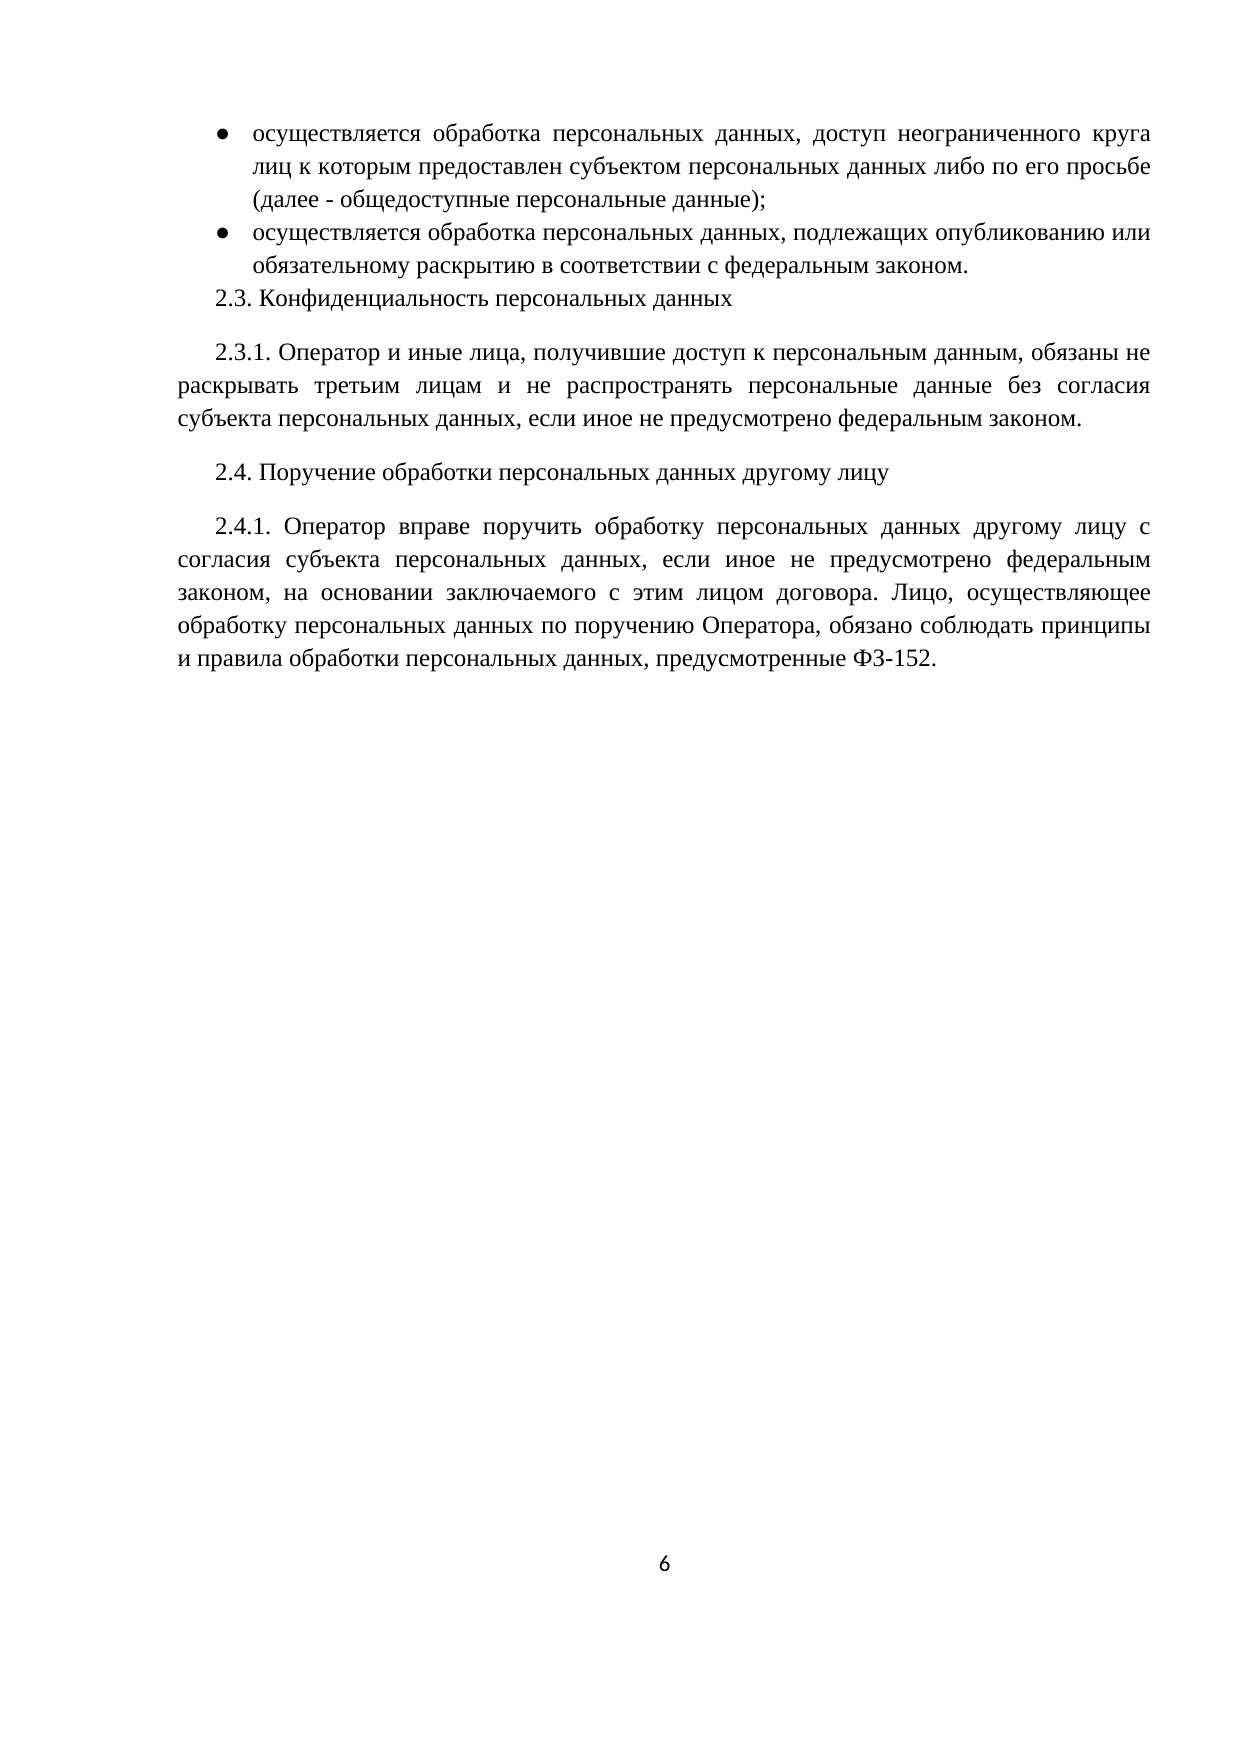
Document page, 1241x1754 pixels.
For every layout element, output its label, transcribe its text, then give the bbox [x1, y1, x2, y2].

text 2.4.1. Оператор вправе поручить обработку персональных данных другому лицу с согласия субъекта персональных данных, если иное не предусмотрено федеральным законом, на основании заключаемого с этим лицом договора. Лицо, осуществляющее обработку персональных данных по поручению Оператора, обязано соблюдать принципы и правила обработки персональных данных, предусмотренные ФЗ-152. [177, 511, 1152, 672]
text 2.3. Конфиденциальность персональных данных [177, 283, 1152, 312]
text 2.3.1. Оператор и иные лица, получившие доступ к персональным данным, обязаны не раскрывать третьим лицам и не распространять персональные данные без согласия субъекта персональных данных, если иное не предусмотрено федеральным законом. [177, 337, 1152, 432]
list осуществляется обработка персональных данных, доступ неограниченного круга лиц к которым предоставлен субъектом персональных данных либо по его просьбе (далее - общедоступные персональные данные); [215, 118, 1152, 213]
list осуществляется обработка персональных данных, подлежащих опубликованию или обязательному раскрытию в соответствии с федеральным законом. [215, 217, 1152, 279]
text 2.4. Поручение обработки персональных данных другому лицу [177, 457, 1152, 486]
